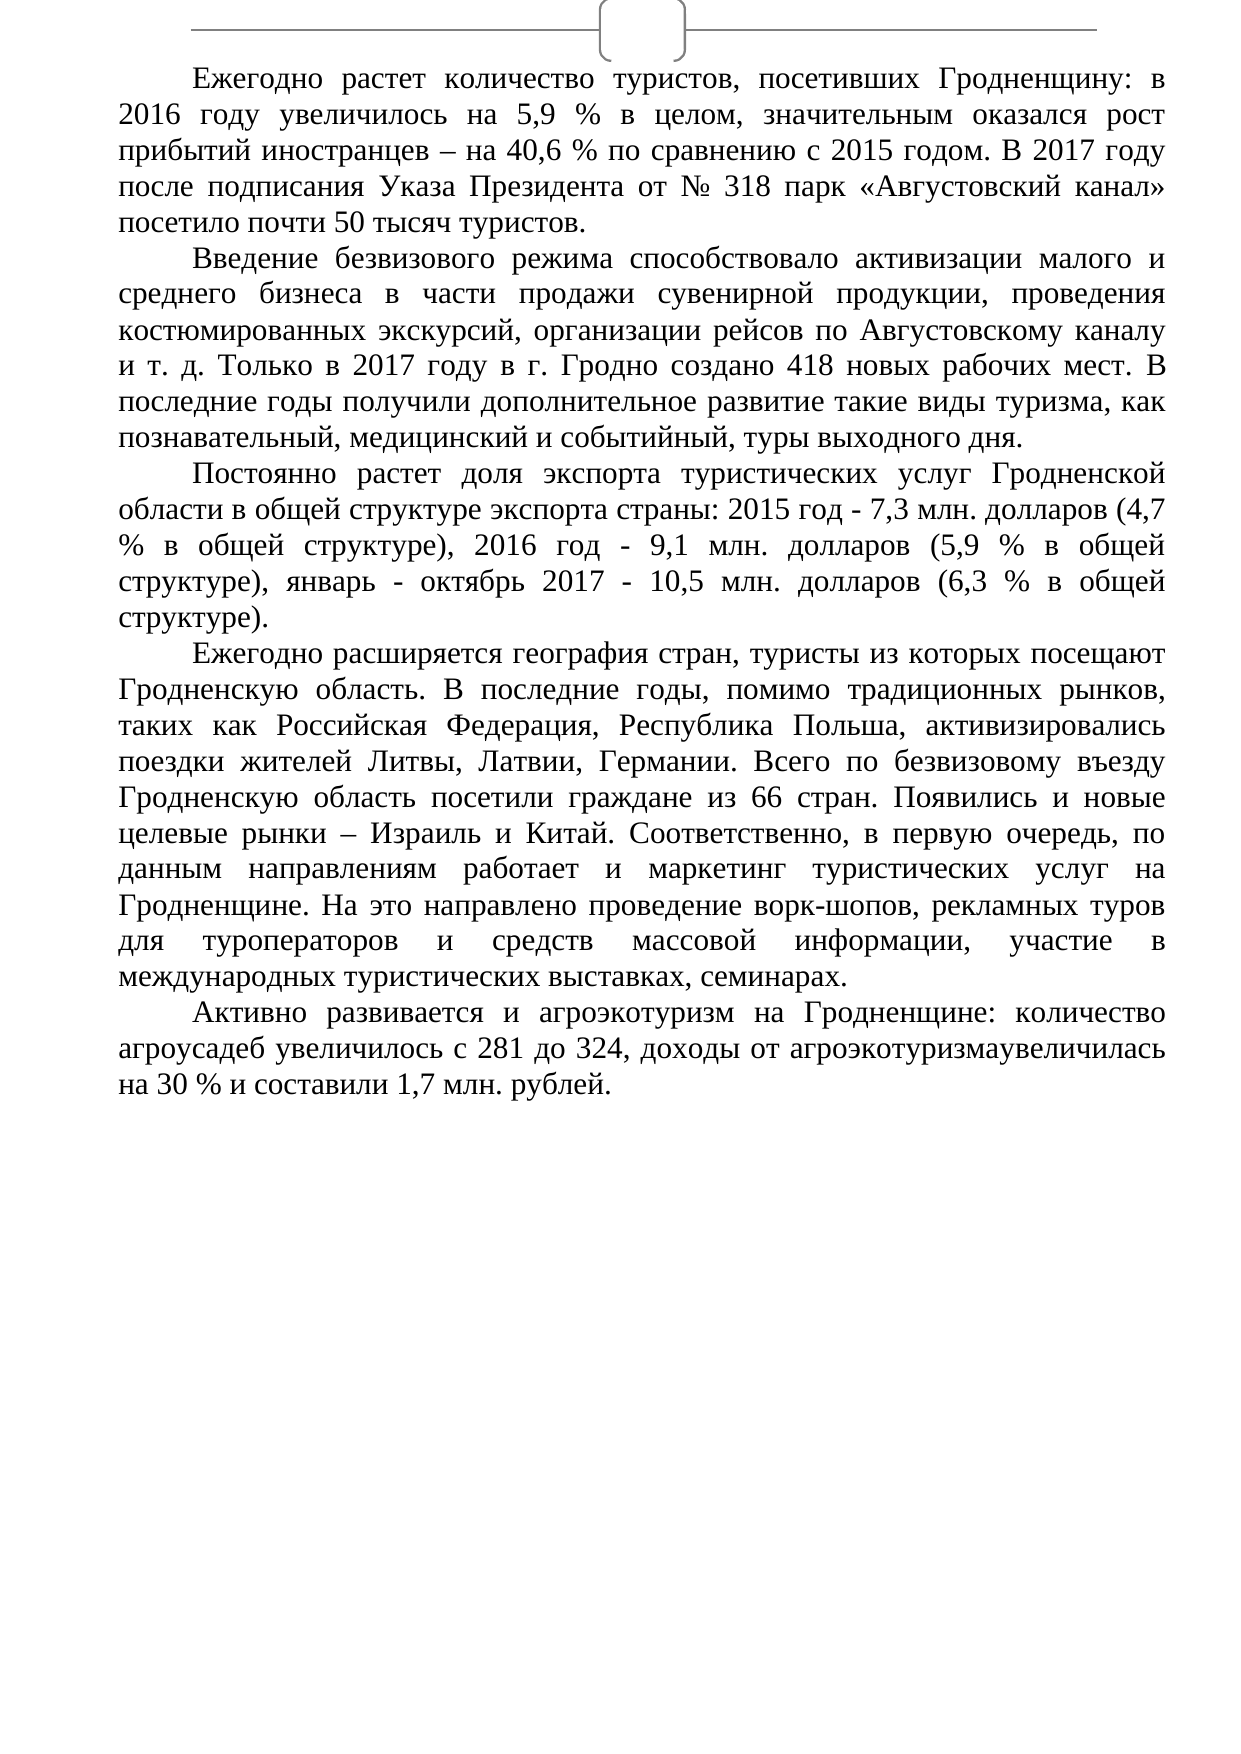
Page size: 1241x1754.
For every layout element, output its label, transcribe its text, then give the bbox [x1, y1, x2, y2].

text Введение безвизового режима способствовало активизации малого и среднего бизнеса в части продажи сувенирной продукции, проведения костюмированных экскурсий, организации рейсов по Августовскому каналу и т. д. Только в 2017 году в г. Гродно создано 418 новых рабочих мест. В последние годы получили дополнительное развитие такие виды туризма, как познавательный, медицинский и событийный, туры выходного дня. [118, 239, 1167, 454]
text Постоянно растет доля экспорта туристических услуг Гродненской области в общей структуре экспорта страны: 2015 год - 7,3 млн. долларов (4,7 % в общей структуре), 2016 год - 9,1 млн. долларов (5,9 % в общей структуре), январь - октябрь 2017 - 10,5 млн. долларов (6,3 % в общей структуре). [118, 454, 1167, 634]
text Ежегодно растет количество туристов, посетивших Гродненщину: в 2016 году увеличилось на 5,9 % в целом, значительным оказался рост прибытий иностранцев – на 40,6 % по сравнению с 2015 годом. В 2017 году после подписания Указа Президента от № 318 парк «Августовский канал» посетило почти 50 тысяч туристов. [118, 59, 1167, 239]
text Ежегодно расширяется география стран, туристы из которых посещают Гродненскую область. В последние годы, помимо традиционных рынков, таких как Российская Федерация, Республика Польша, активизировались поездки жителей Литвы, Латвии, Германии. Всего по безвизовому въезду Гродненскую область посетили граждане из 66 стран. Появились и новые целевые рынки – Израиль и Китай. Соответственно, в первую очередь, по данным направлениям работает и маркетинг туристических услуг на Гродненщине. На это направлено проведение ворк-шопов, рекламных туров для туроператоров и средств массовой информации, участие в международных туристических выставках, семинарах. [118, 634, 1167, 993]
text Активно развивается и агроэкотуризм на Гродненщине: количество агроусадеб увеличилось с 281 до 324, доходы от агроэкотуризмаувеличилась на 30 % и составили 1,7 млн. рублей. [118, 993, 1167, 1101]
